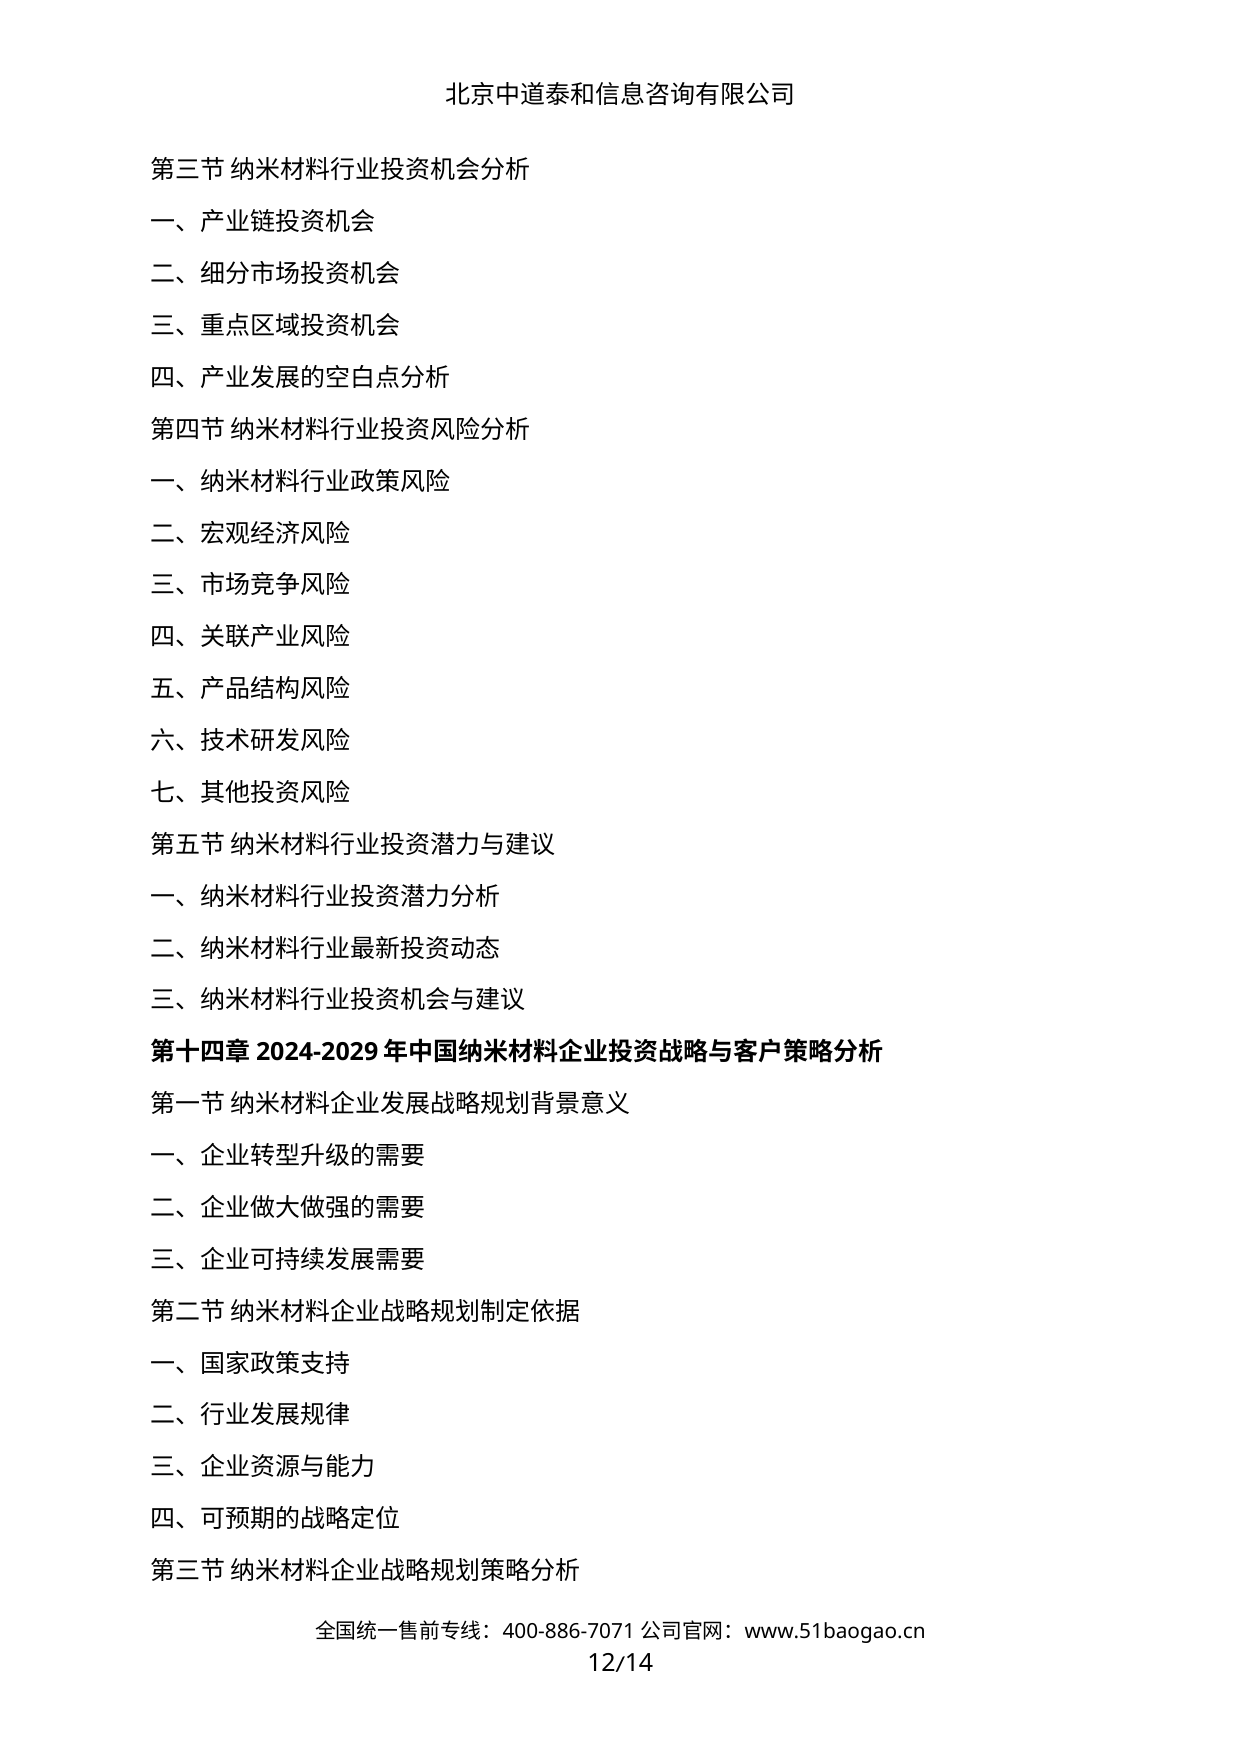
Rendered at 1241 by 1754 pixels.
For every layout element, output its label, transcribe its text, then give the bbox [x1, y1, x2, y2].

text 四、产业发展的空白点分析 [150, 357, 1090, 394]
text 三、重点区域投资机会 [150, 306, 1090, 342]
text 二、细分市场投资机会 [150, 254, 1090, 290]
text 七、其他投资风险 [150, 772, 1090, 809]
text 三、企业可持续发展需要 [150, 1239, 1090, 1276]
text 第四节 纳米材料行业投资风险分析 [150, 409, 1090, 446]
text 二、纳米材料行业最新投资动态 [150, 928, 1090, 964]
text 三、市场竞争风险 [150, 565, 1090, 601]
text 六、技术研发风险 [150, 721, 1090, 757]
text 四、可预期的战略定位 [150, 1499, 1090, 1535]
text 第二节 纳米材料企业战略规划制定依据 [150, 1291, 1090, 1327]
text 第五节 纳米材料行业投资潜力与建议 [150, 824, 1090, 861]
text 一、纳米材料行业投资潜力分析 [150, 876, 1090, 912]
text 二、企业做大做强的需要 [150, 1187, 1090, 1224]
text 一、产业链投资机会 [150, 202, 1090, 238]
text 三、纳米材料行业投资机会与建议 [150, 980, 1090, 1016]
text 二、行业发展规律 [150, 1395, 1090, 1431]
text 第一节 纳米材料企业发展战略规划背景意义 [150, 1084, 1090, 1120]
text 二、宏观经济风险 [150, 513, 1090, 549]
text 第十四章 2024-2029年中国纳米材料企业投资战略与客户策略分析 [150, 1032, 1090, 1068]
text 三、企业资源与能力 [150, 1447, 1090, 1483]
text 一、企业转型升级的需要 [150, 1136, 1090, 1172]
text 四、关联产业风险 [150, 617, 1090, 653]
text 第三节 纳米材料企业战略规划策略分析 [150, 1551, 1090, 1587]
text 一、国家政策支持 [150, 1343, 1090, 1379]
text 五、产品结构风险 [150, 669, 1090, 705]
text 第三节 纳米材料行业投资机会分析 [150, 150, 1090, 186]
text 一、纳米材料行业政策风险 [150, 461, 1090, 497]
